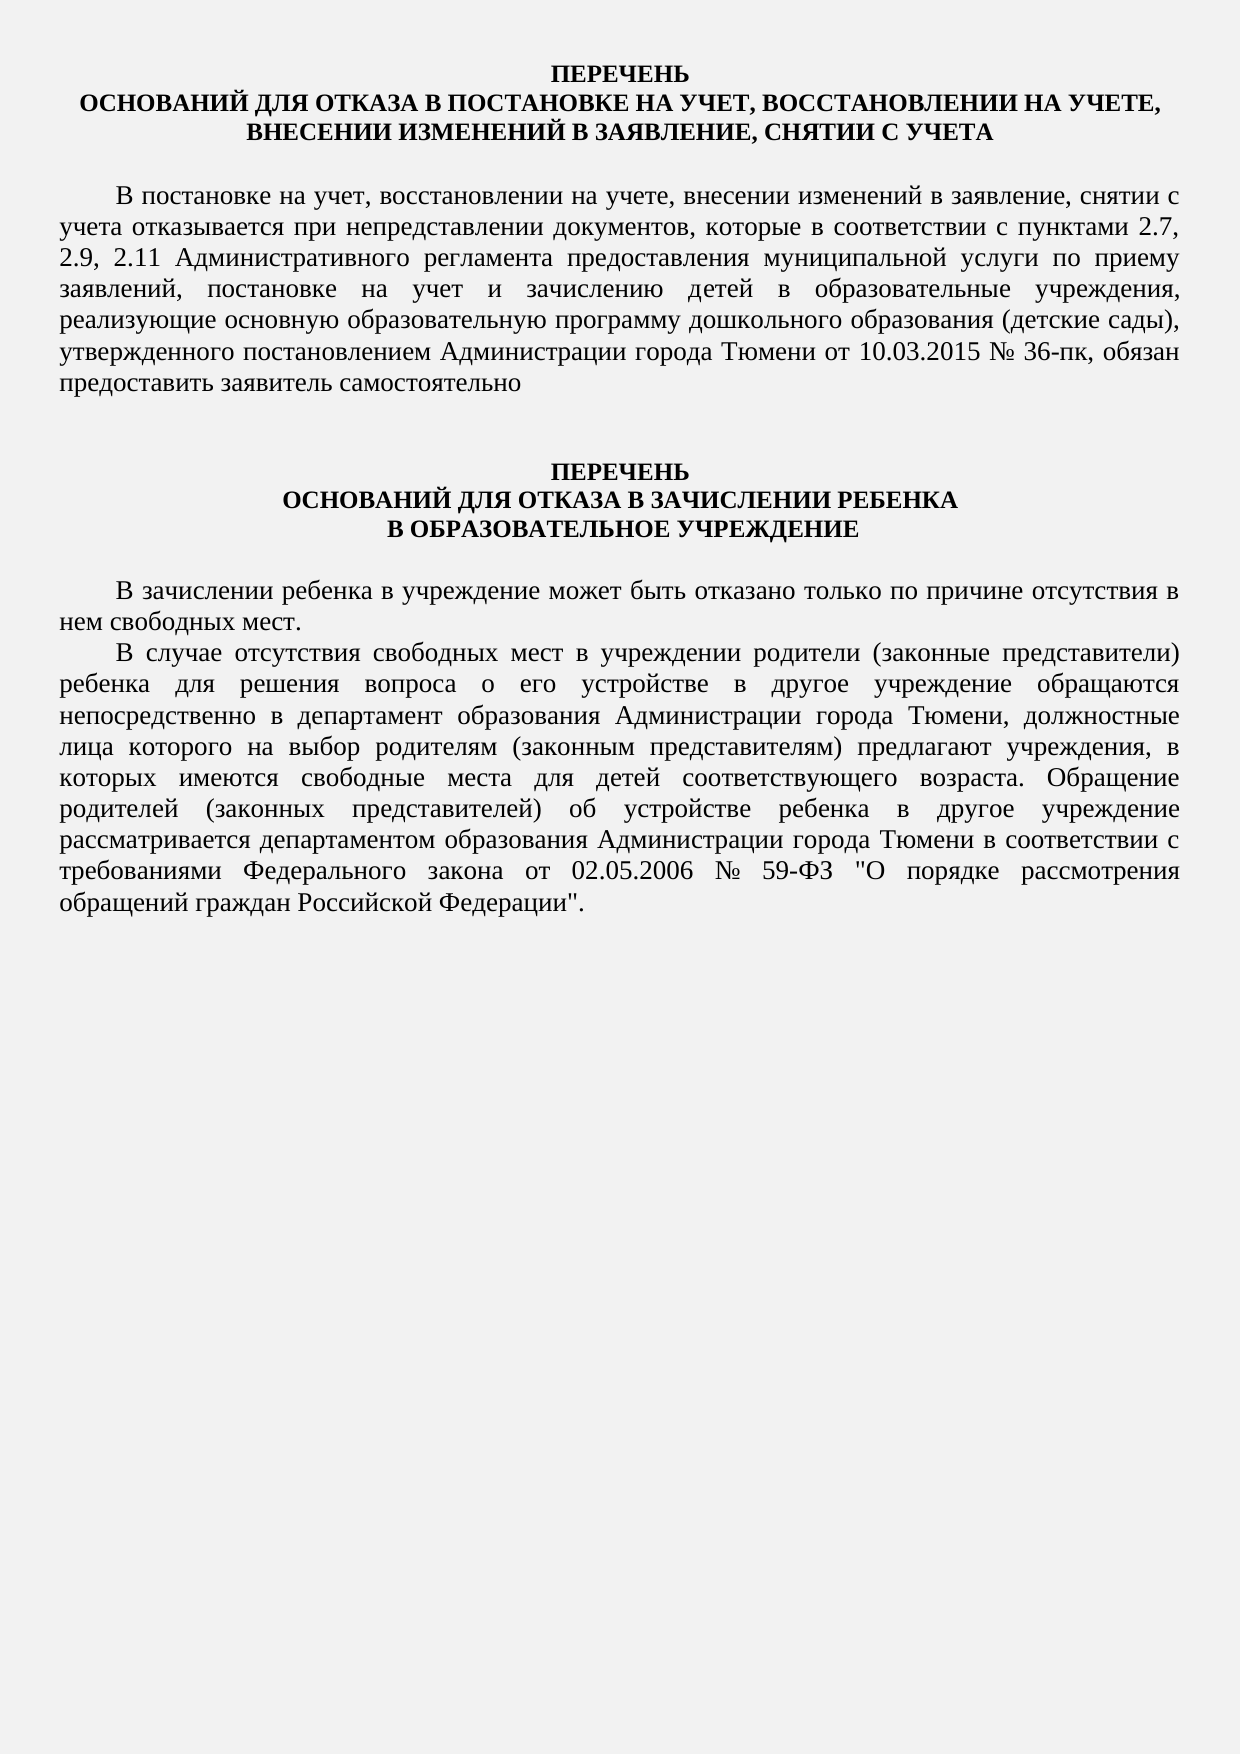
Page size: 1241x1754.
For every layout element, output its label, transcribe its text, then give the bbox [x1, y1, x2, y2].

text ОСНОВАНИЙ ДЛЯ ОТКАЗА В ПОСТАНОВКЕ НА УЧЕТ, ВОССТАНОВЛЕНИИ НА УЧЕТЕ, ВНЕСЕНИИ ИЗМЕНЕНИЙ В ЗАЯВЛЕНИЕ, СНЯТИИ С УЧЕТА [59, 88, 1181, 145]
text В случае отсутствия свободных мест в учреждении родители (законные представители) ребенка для решения вопроса о его устройстве в другое учреждение обращаются непосредственно в департамент образования Администрации города Тюмени, должностные лица которого на выбор родителям (законным представителям) предлагают учреждения, в которых имеются свободные места для детей соответствующего возраста. Обращение родителей (законных представителей) об устройстве ребенка в другое учреждение рассматривается департаментом образования Администрации города Тюмени в соответствии с требованиями Федерального закона от 02.05.2006 № 59-ФЗ "О порядке рассмотрения обращений граждан Российской Федерации". [59, 636, 1181, 917]
text В ОБРАЗОВАТЕЛЬНОЕ УЧРЕЖДЕНИЕ [59, 514, 1181, 543]
text В постановке на учет, восстановлении на учете, внесении изменений в заявление, снятии с учета отказывается при непредставлении документов, которые в соответствии с пунктами 2.7, 2.9, 2.11 Административного регламента предоставления муниципальной услуги по приему заявлений, постановке на учет и зачислению детей в образовательные учреждения, реализующие основную образовательную программу дошкольного образования (детские сады), утвержденного постановлением Администрации города Тюмени от 10.03.2015 № 36-пк, обязан предоставить заявитель самостоятельно [59, 179, 1181, 397]
text В зачислении ребенка в учреждение может быть отказано только по причине отсутствия в нем свободных мест. [59, 574, 1181, 636]
text ПЕРЕЧЕНЬ [59, 59, 1181, 88]
text ОСНОВАНИЙ ДЛЯ ОТКАЗА В ЗАЧИСЛЕНИИ РЕБЕНКА [59, 486, 1181, 514]
text ПЕРЕЧЕНЬ [59, 457, 1181, 486]
